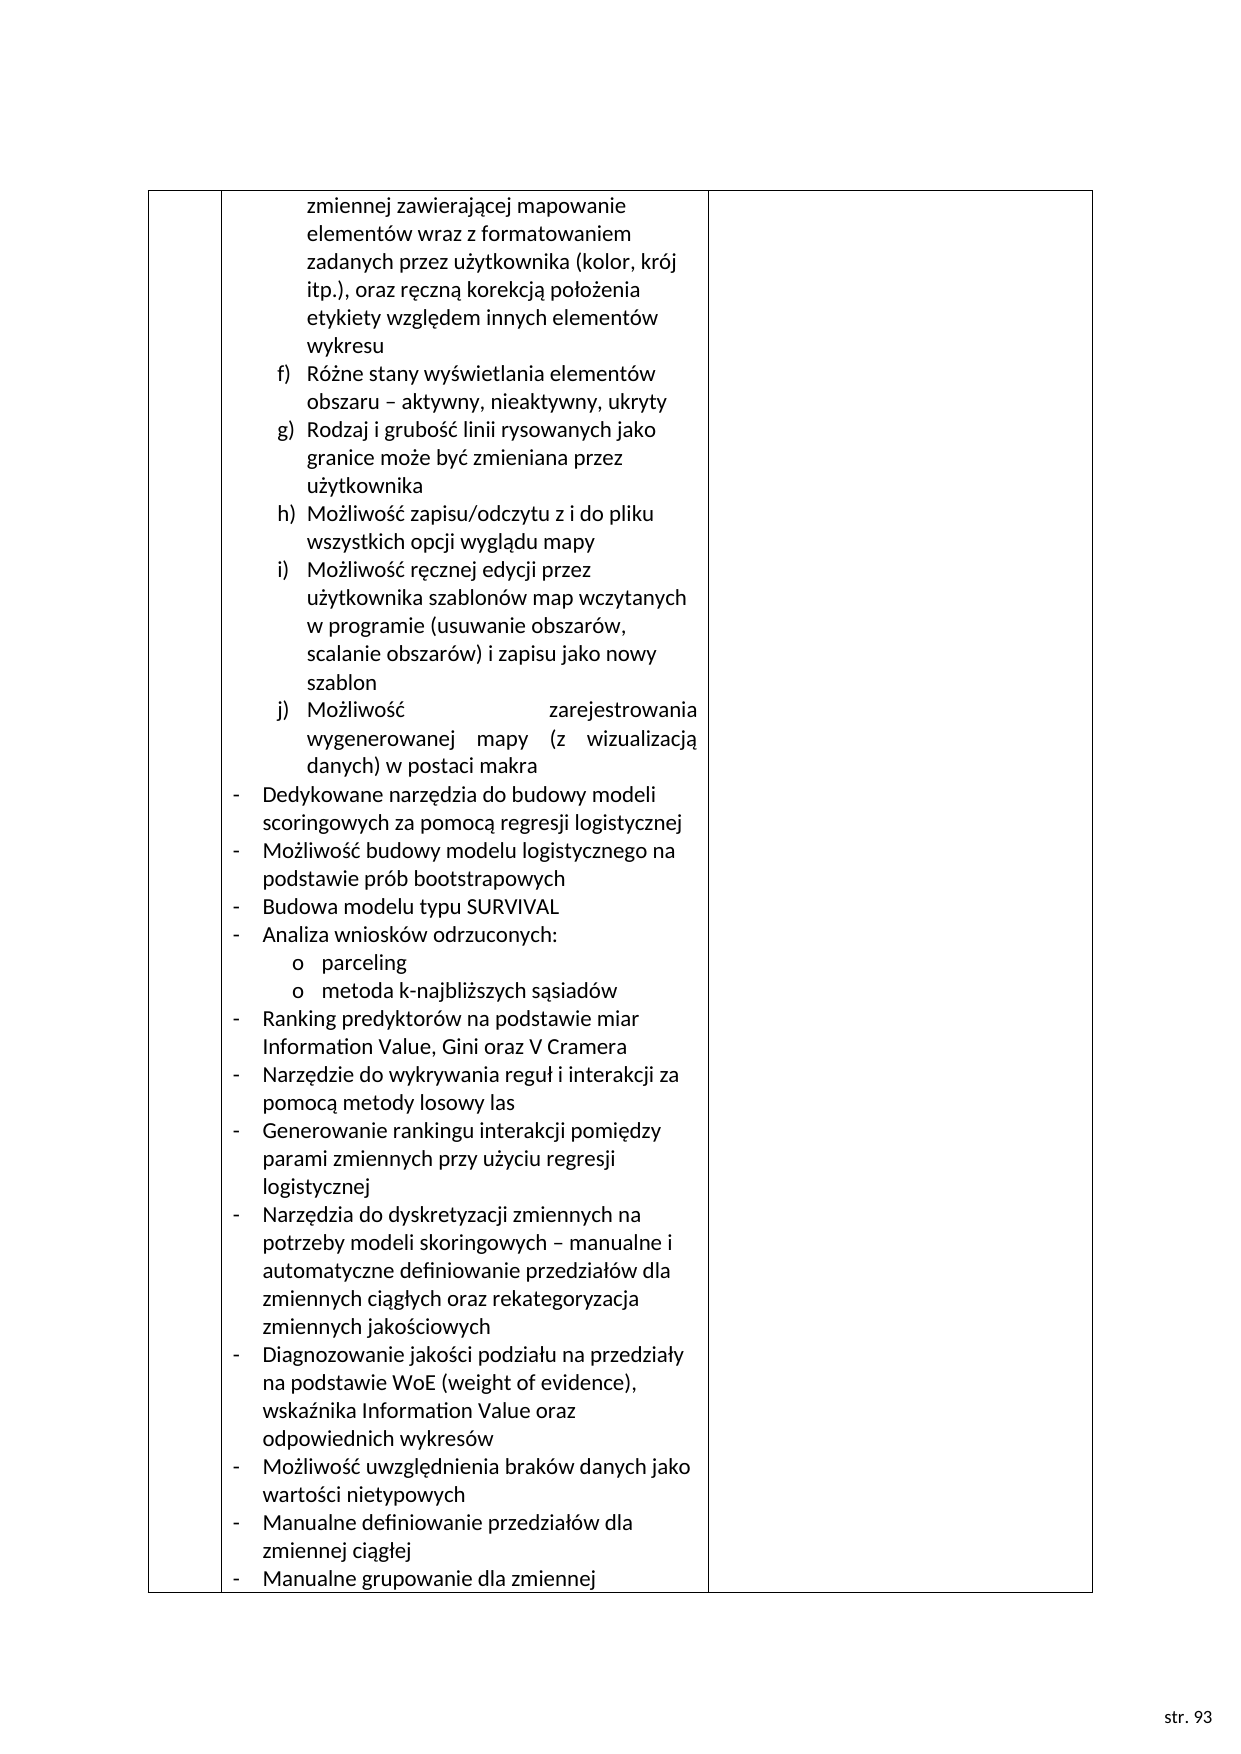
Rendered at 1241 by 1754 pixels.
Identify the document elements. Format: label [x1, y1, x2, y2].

table_cell [149, 191, 221, 1592]
table_cell [222, 191, 708, 1592]
table_cell [709, 191, 1092, 1592]
